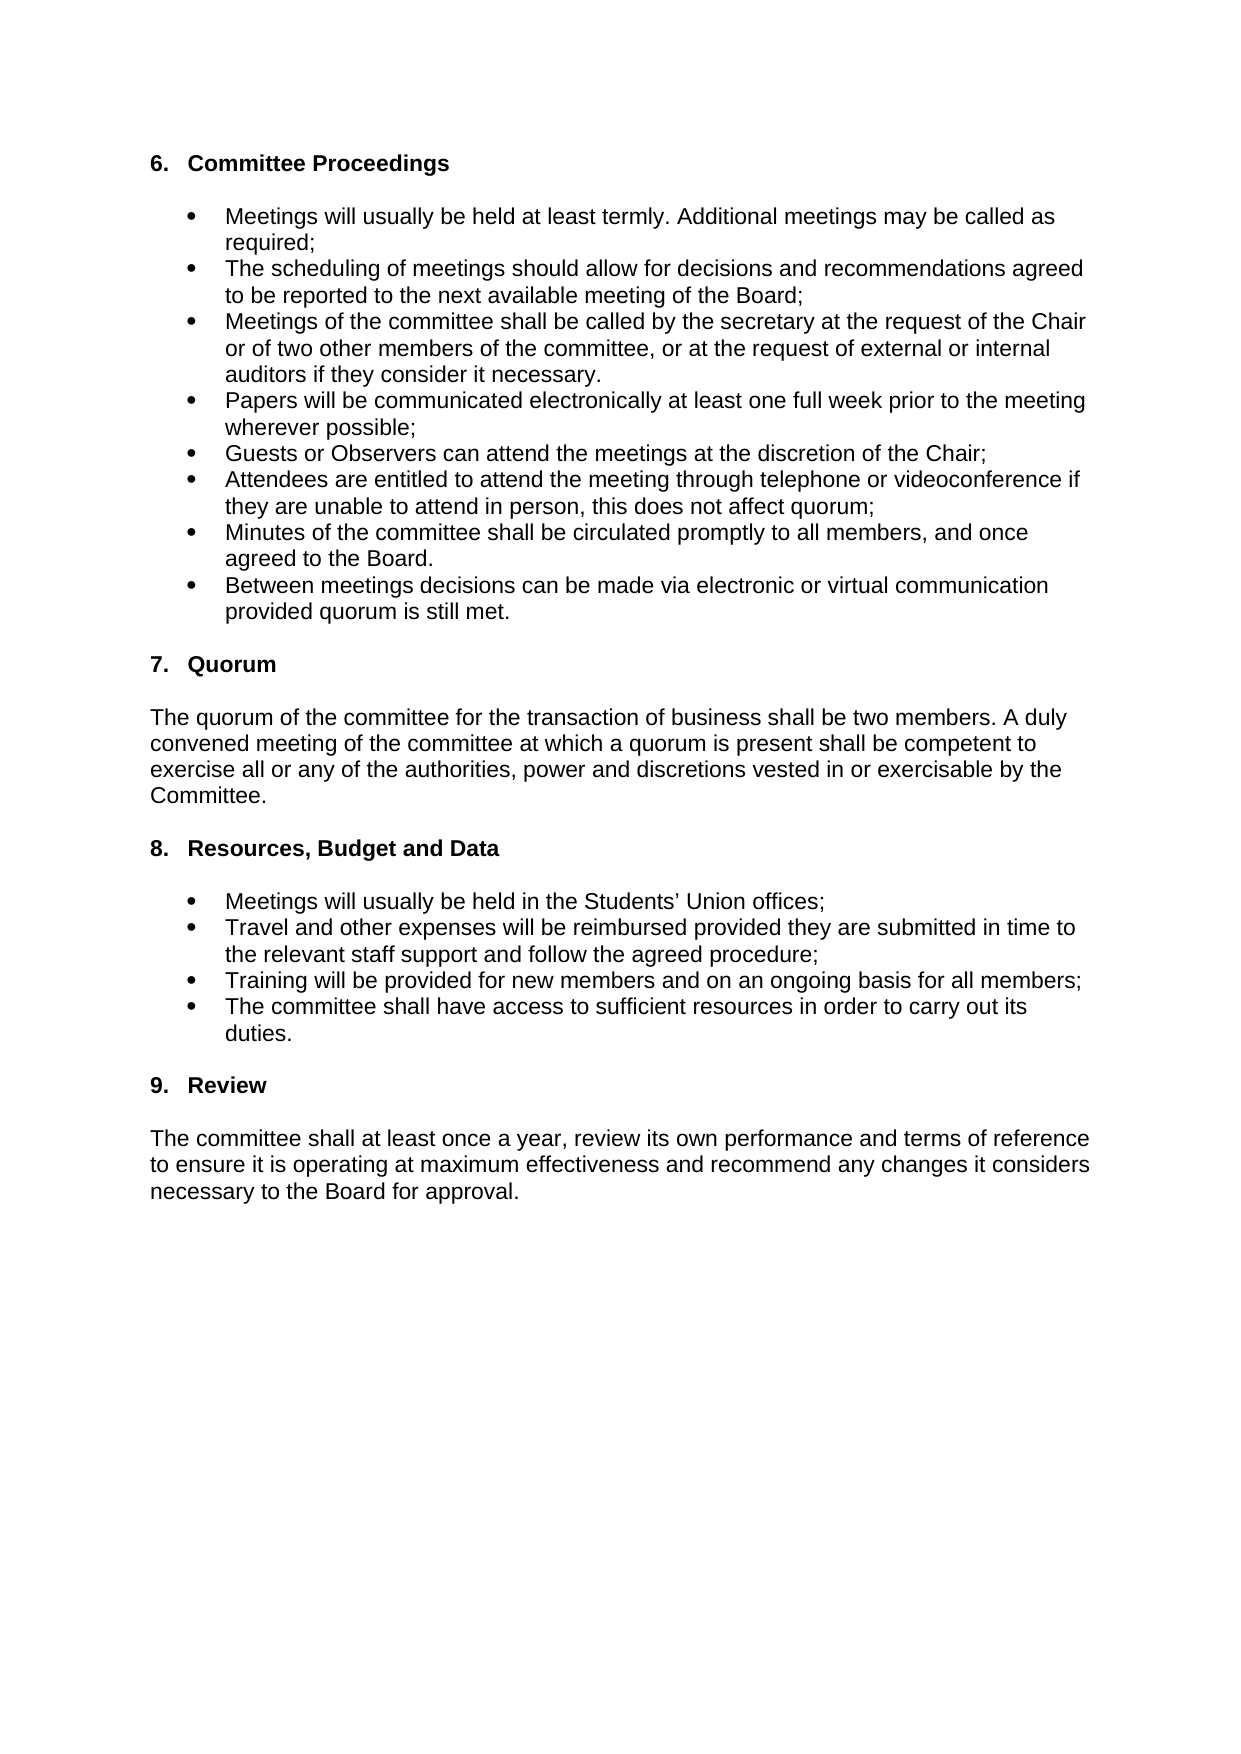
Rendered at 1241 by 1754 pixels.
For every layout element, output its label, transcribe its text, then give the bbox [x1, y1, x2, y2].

list The scheduling of meetings should allow for decisions and recommendations agreed to be reported to the next available meeting of the Board; [187, 255, 1090, 308]
text The quorum of the committee for the transaction of business shall be two members. A duly convened meeting of the committee at which a quorum is present shall be competent to exercise all or any of the authorities, power and discretions vested in or exercisable by the Committee. [150, 703, 1090, 809]
list Guests or Observers can attend the meetings at the discretion of the Chair; [187, 440, 1090, 466]
list Meetings will usually be held in the Students’ Union offices; [187, 888, 1090, 914]
list Between meetings decisions can be made via electronic or virtual communication provided quorum is still met. [187, 572, 1090, 624]
list Training will be provided for new members and on an ongoing basis for all members; [187, 967, 1090, 993]
list Meetings will usually be held at least termly. Additional meetings may be called as required; [187, 203, 1090, 255]
text The committee shall at least once a year, review its own performance and terms of reference to ensure it is operating at maximum effectiveness and recommend any changes it considers necessary to the Board for approval. [150, 1125, 1090, 1204]
list The committee shall have access to sufficient resources in order to carry out its duties. [187, 993, 1090, 1046]
list Meetings of the committee shall be called by the secretary at the request of the Chair or of two other members of the committee, or at the request of external or internal auditors if they consider it necessary. [187, 308, 1090, 387]
list Attendees are entitled to attend the meeting through telephone or videoconference if they are unable to attend in person, this does not affect quorum; [187, 466, 1090, 519]
list Resources, Budget and Data [150, 835, 1090, 862]
list Committee Proceedings [150, 150, 1090, 176]
list Review [150, 1072, 1090, 1099]
list Minutes of the committee shall be circulated promptly to all members, and once agreed to the Board. [187, 519, 1090, 572]
list Travel and other expenses will be reimbursed provided they are submitted in time to the relevant staff support and follow the agreed procedure; [187, 914, 1090, 967]
list Papers will be communicated electronically at least one full week prior to the meeting wherever possible; [187, 387, 1090, 440]
list Quorum [150, 651, 1090, 677]
